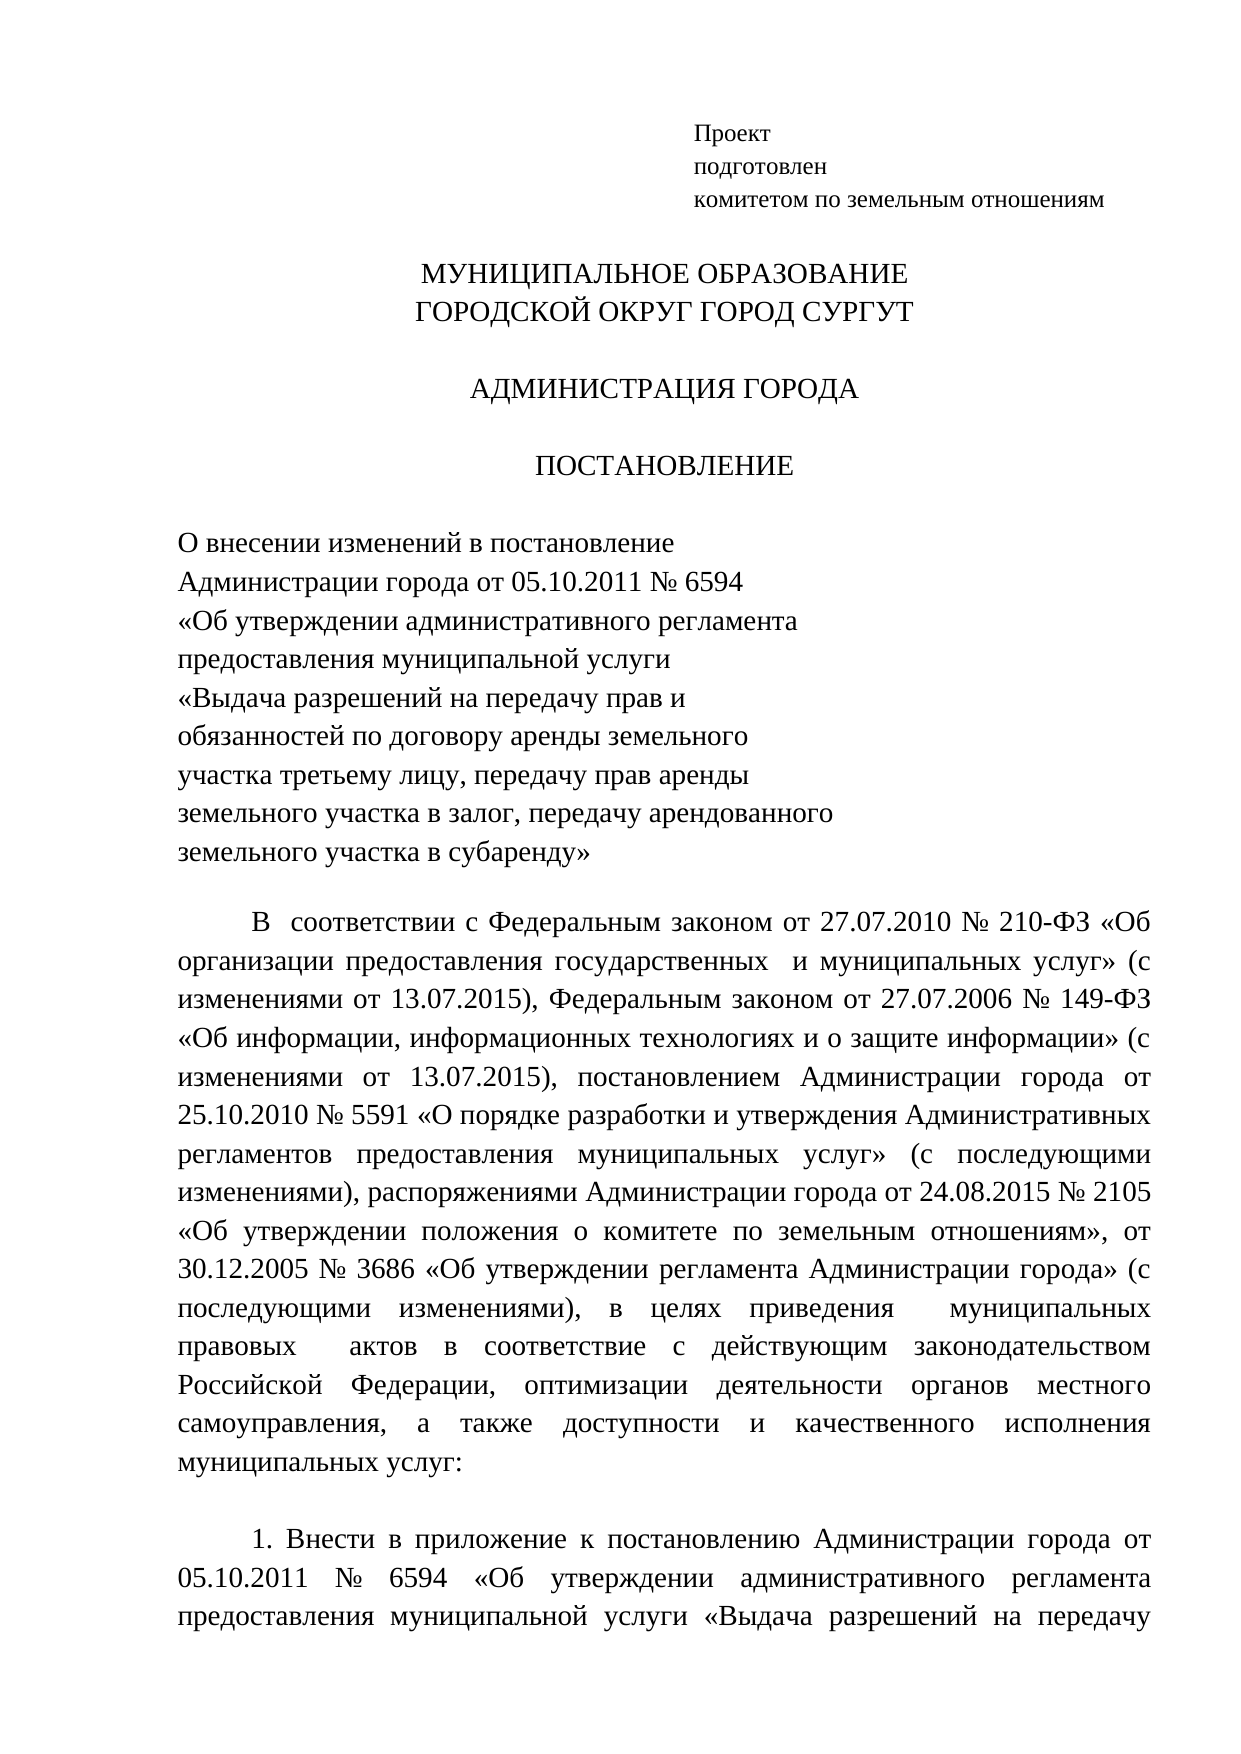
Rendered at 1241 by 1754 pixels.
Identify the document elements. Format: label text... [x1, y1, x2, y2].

text участка третьему лицу, передачу прав аренды [177, 757, 1152, 790]
text В соответствии с Федеральным законом от 27.07.2010 № 210-ФЗ «Об организации предоставления государственных и муниципальных услуг» (с изменениями от 13.07.2015), Федеральным законом от 27.07.2006 № 149-ФЗ «Об информации, информационных технологиях и о защите информации» (с изменениями от 13.07.2015), постановлением Администрации города от 25.10.2010 № 5591 «О порядке разработки и утверждения Административных регламентов предоставления муниципальных услуг» (с последующими изменениями), распоряжениями Администрации города от 24.08.2015 № 2105 «Об утверждении положения о комитете по земельным отношениям», от 30.12.2005 № 3686 «Об утверждении регламента Администрации города» (с последующими изменениями), в целях приведения муниципальных правовых актов в соответствие с действующим законодательством Российской Федерации, оптимизации деятельности органов местного самоуправления, а также доступности и качественного исполнения муниципальных услуг: [177, 904, 1152, 1478]
text О внесении изменений в постановление [177, 526, 1152, 559]
text предоставления муниципальной услуги [177, 641, 1152, 675]
text земельного участка в субаренду» [177, 834, 1152, 867]
text Проект [693, 118, 1152, 147]
text подготовлен [620, 151, 1152, 180]
text обязанностей по договору аренды земельного [177, 718, 1152, 752]
text ГОРОДСКОЙ ОКРУГ ГОРОД СУРГУТ [177, 294, 1152, 328]
text «Выдача разрешений на передачу прав и [177, 680, 1152, 713]
text комитетом по земельным отношениям [693, 184, 1152, 213]
text земельного участка в залог, передачу арендованного [177, 795, 1152, 829]
text Администрации города от 05.10.2011 № 6594 [177, 564, 1152, 598]
text МУНИЦИПАЛЬНОЕ ОБРАЗОВАНИЕ [177, 256, 1152, 289]
text ПОСТАНОВЛЕНИЕ [177, 448, 1152, 482]
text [177, 1521, 1152, 1632]
text АДМИНИСТРАЦИЯ ГОРОДА [177, 371, 1152, 405]
text «Об утверждении административного регламента [177, 603, 1152, 636]
